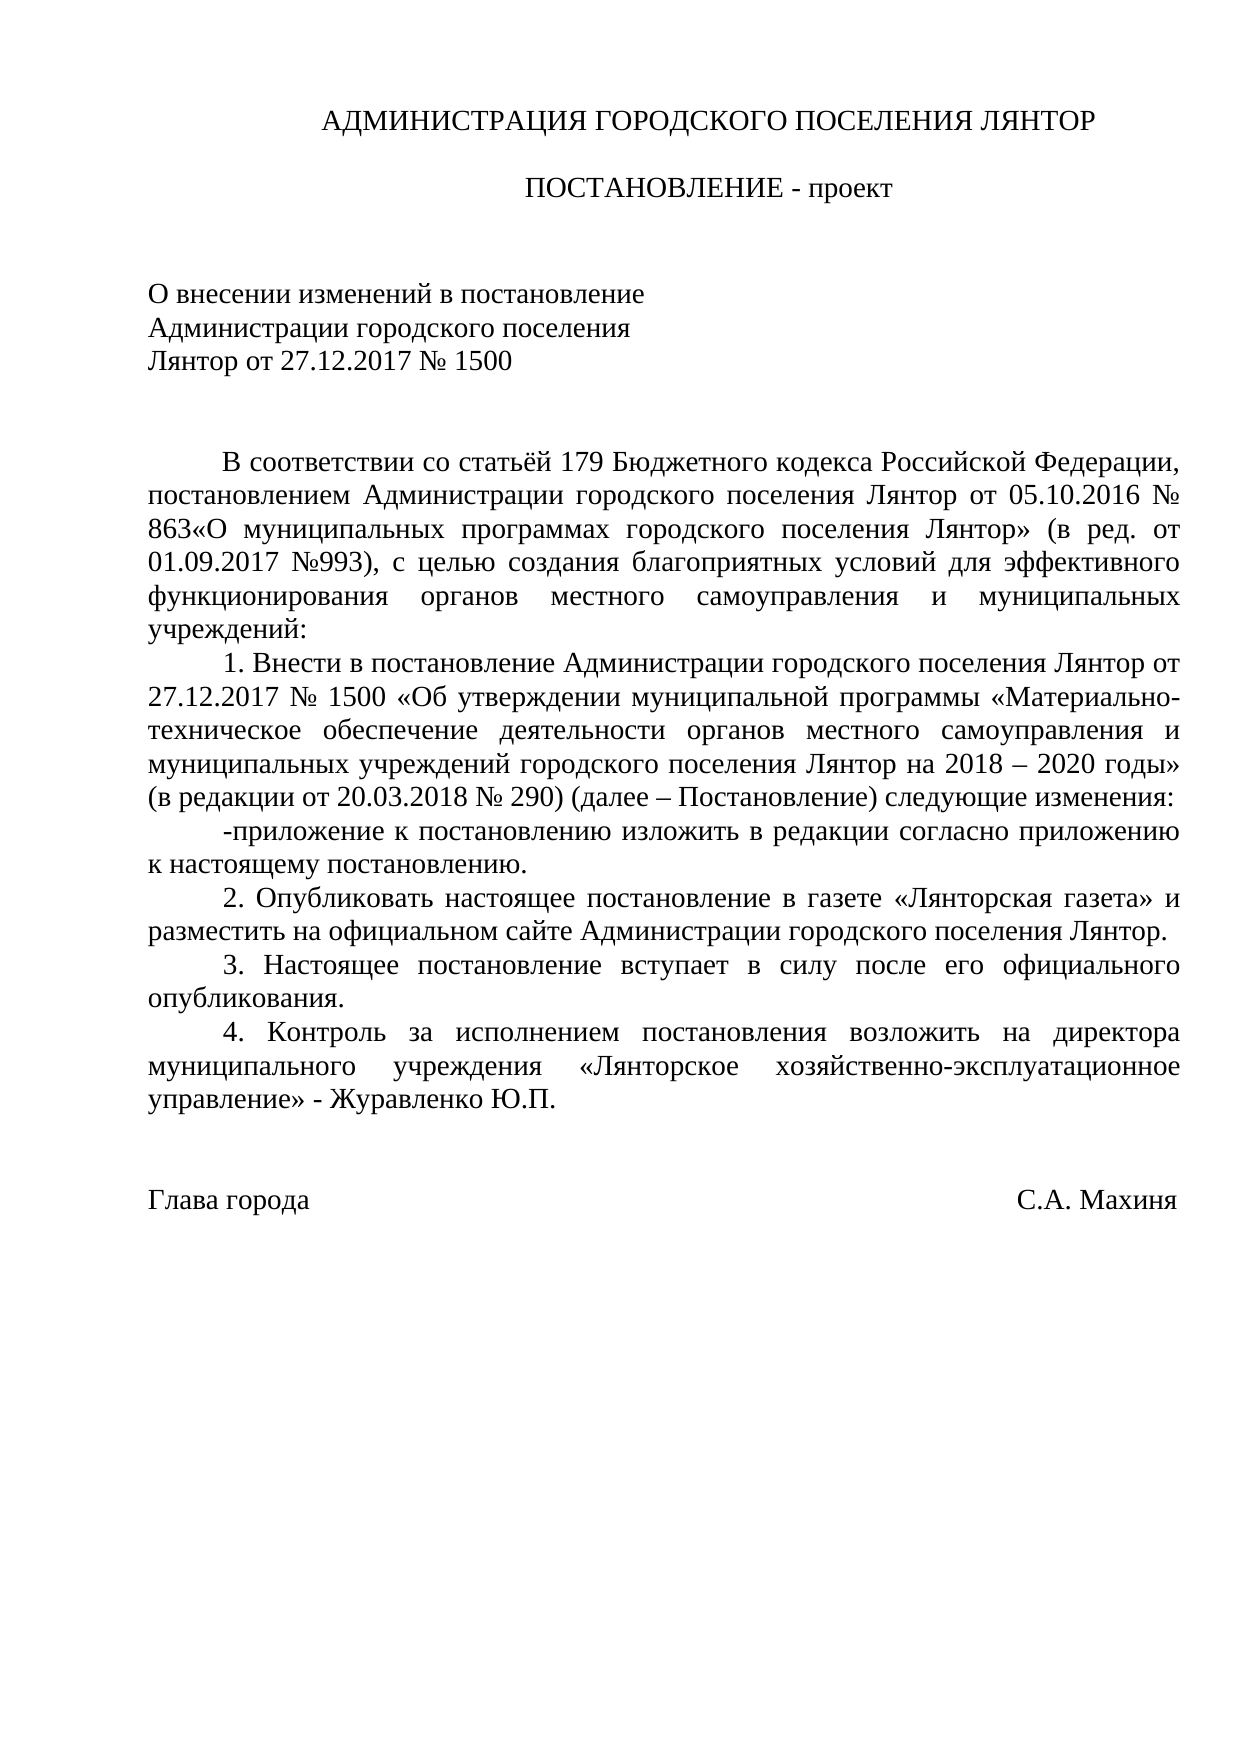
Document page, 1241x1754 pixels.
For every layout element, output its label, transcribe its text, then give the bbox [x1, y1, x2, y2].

text Лянтор от 27.12.2017 № 1500 [148, 343, 1167, 377]
text 4. Контроль за исполнением постановления возложить на директора муниципального учреждения «Лянторское хозяйственно-эксплуатационное управление» - Журавленко Ю.П. [148, 1014, 1181, 1115]
text ПОСТАНОВЛЕНИЕ - проект [148, 171, 1181, 204]
text Администрации городского поселения [148, 310, 1167, 343]
text О внесении изменений в постановление [148, 276, 1167, 310]
text -приложение к постановлению изложить в редакции согласно приложению к настоящему постановлению. [148, 813, 1181, 880]
text В соответствии со статьёй 179 Бюджетного кодекса Российской Федерации, постановлением Администрации городского поселения Лянтор от 05.10.2016 № 863«О муниципальных программах городского поселения Лянтор» (в ред. от 01.09.2017 №993), с целью создания благоприятных условий для эффективного функционирования органов местного самоуправления и муниципальных учреждений: [148, 444, 1181, 645]
text 1. Внести в постановление Администрации городского поселения Лянтор от 27.12.2017 № 1500 «Об утверждении муниципальной программы «Материально-техническое обеспечение деятельности органов местного самоуправления и муниципальных учреждений городского поселения Лянтор на 2018 – 2020 годы» (в редакции от 20.03.2018 № 290) (далее – Постановление) следующие изменения: [148, 645, 1181, 813]
text 2. Опубликовать настоящее постановление в газете «Лянторская газета» и разместить на официальном сайте Администрации городского поселения Лянтор. [148, 880, 1181, 947]
text АДМИНИСТРАЦИЯ ГОРОДСКОГО ПОСЕЛЕНИЯ ЛЯНТОР [148, 103, 1181, 137]
text 3. Настоящее постановление вступает в силу после его официального опубликования. [148, 947, 1181, 1014]
text Глава города С.А. Махиня [148, 1182, 1181, 1215]
